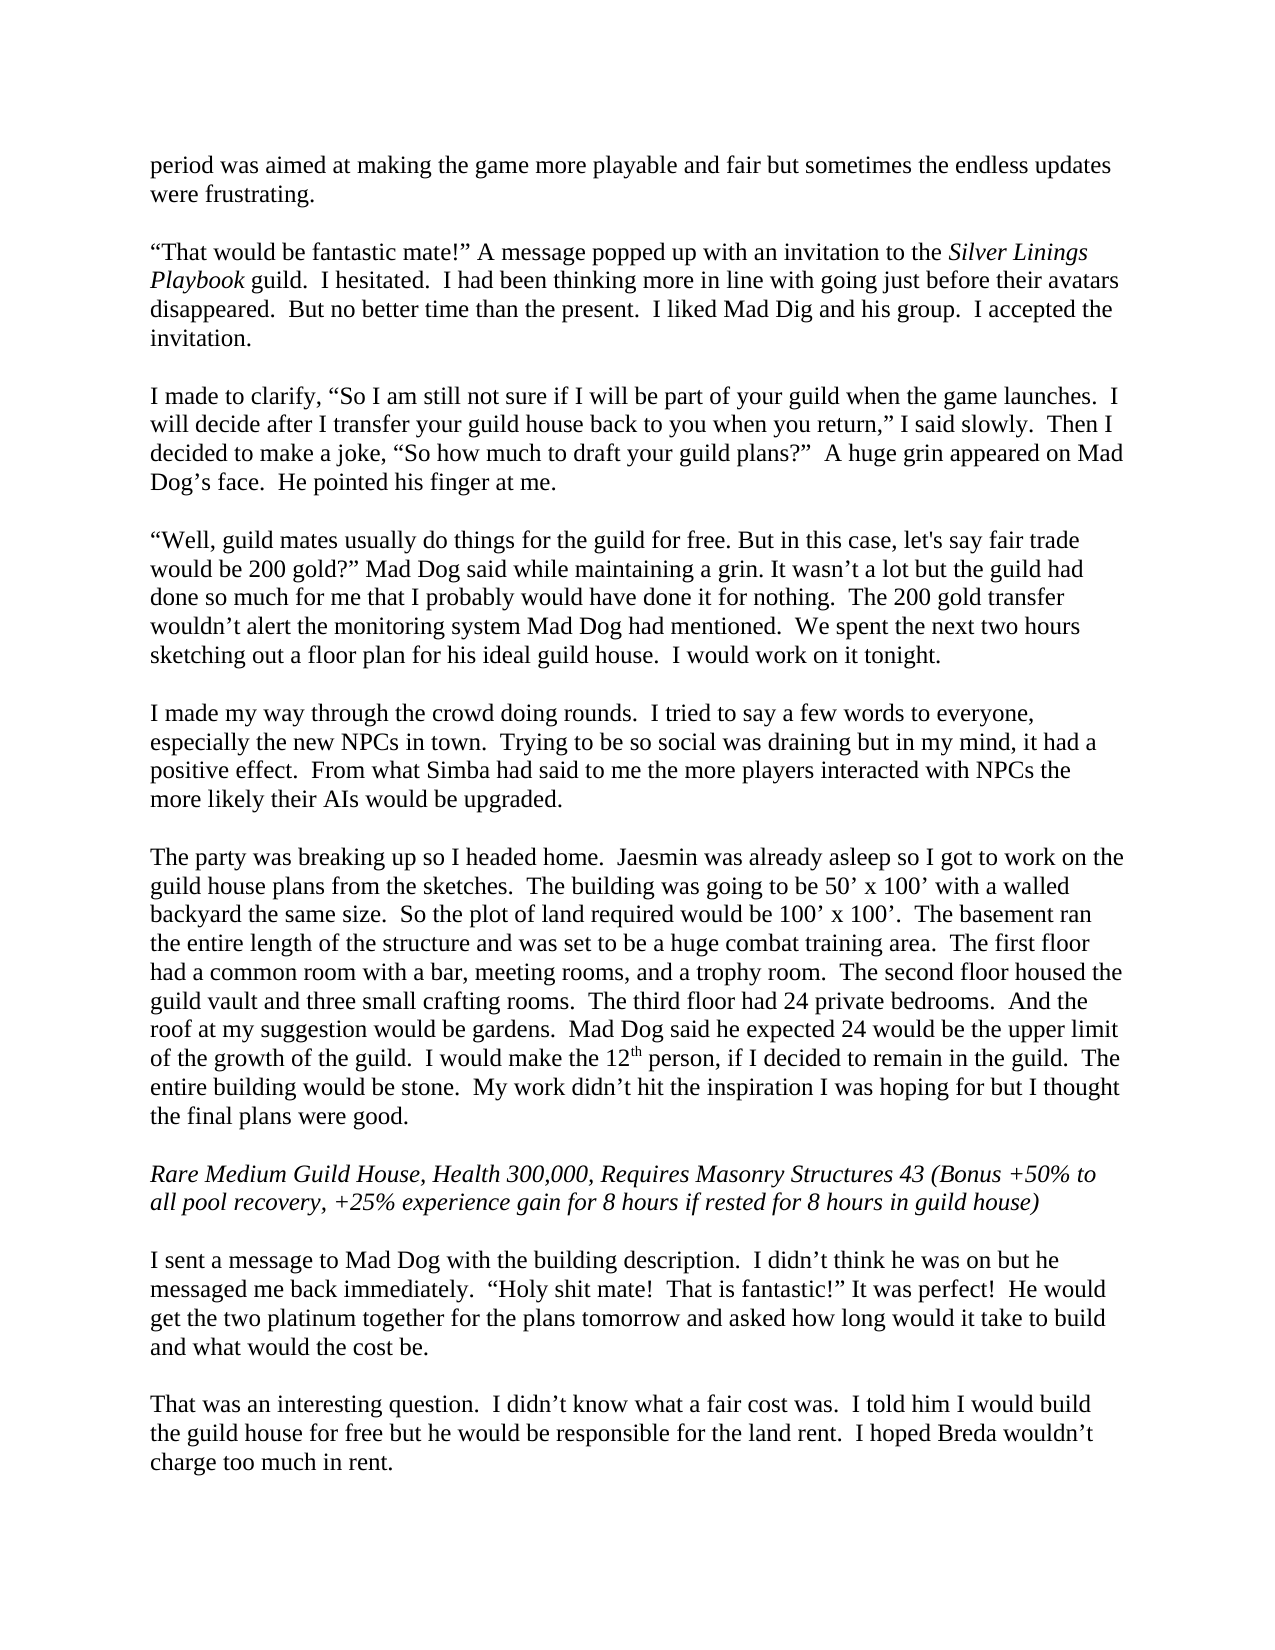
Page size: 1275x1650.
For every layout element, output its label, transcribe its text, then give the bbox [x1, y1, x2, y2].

text That was an interesting question. I didn’t know what a fair cost was. I told him I would build the guild house for free but he would be responsible for the land rent. I hoped Breda wouldn’t charge too much in rent. [150, 1389, 1125, 1476]
text Rare Medium Guild House, Health 300,000, Requires Masonry Structures 43 (Bonus +50% to all pool recovery, +25% experience gain for 8 hours if rested for 8 hours in guild house) [150, 1159, 1125, 1216]
text I made my way through the crowd doing rounds. I tried to say a few words to everyone, especially the new NPCs in town. Trying to be so social was draining but in my mind, it had a positive effect. From what Simba had said to me the more players interacted with NPCs the more likely their AIs would be upgraded. [150, 698, 1125, 813]
text I sent a message to Mad Dog with the building description. I didn’t think he was on but he messaged me back immediately. “Holy shit mate! That is fantastic!” It was perfect! He would get the two platinum together for the plans tomorrow and asked how long would it take to build and what would the cost be. [150, 1245, 1125, 1360]
text I made to clarify, “So I am still not sure if I will be part of your guild when the game launches. I will decide after I transfer your guild house back to you when you return,” I said slowly. Then I decided to make a joke, “So how much to draft your guild plans?” A huge grin appeared on Mad Dog’s face. He pointed his finger at me. [150, 381, 1125, 496]
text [150, 150, 1125, 207]
text “Well, guild mates usually do things for the guild for free. But in this case, let's say fair trade would be 200 gold?” Mad Dog said while maintaining a grin. It wasn’t a lot but the guild had done so much for me that I probably would have done it for nothing. The 200 gold transfer wouldn’t alert the monitoring system Mad Dog had mentioned. We spent the next two hours sketching out a floor plan for his ideal guild house. I would work on it tonight. [150, 525, 1125, 669]
text The party was breaking up so I headed home. Jaesmin was already asleep so I got to work on the guild house plans from the sketches. The building was going to be 50’ x 100’ with a walled backyard the same size. So the plot of land required would be 100’ x 100’. The basement ran the entire length of the structure and was set to be a huge combat training area. The first floor had a common room with a bar, meeting rooms, and a trophy room. The second floor housed the guild vault and three small crafting rooms. The third floor had 24 private bedrooms. And the roof at my suggestion would be gardens. Mad Dog said he expected 24 would be the upper limit of the growth of the guild. I would make the 12th person, if I decided to remain in the guild. The entire building would be stone. My work didn’t hit the inspiration I was hoping for but I thought the final plans were good. [150, 842, 1125, 1129]
text “That would be fantastic mate!” A message popped up with an invitation to the Silver Linings Playbook guild. I hesitated. I had been thinking more in line with going just before their avatars disappeared. But no better time than the present. I liked Mad Dig and his group. I accepted the invitation. [150, 237, 1125, 352]
